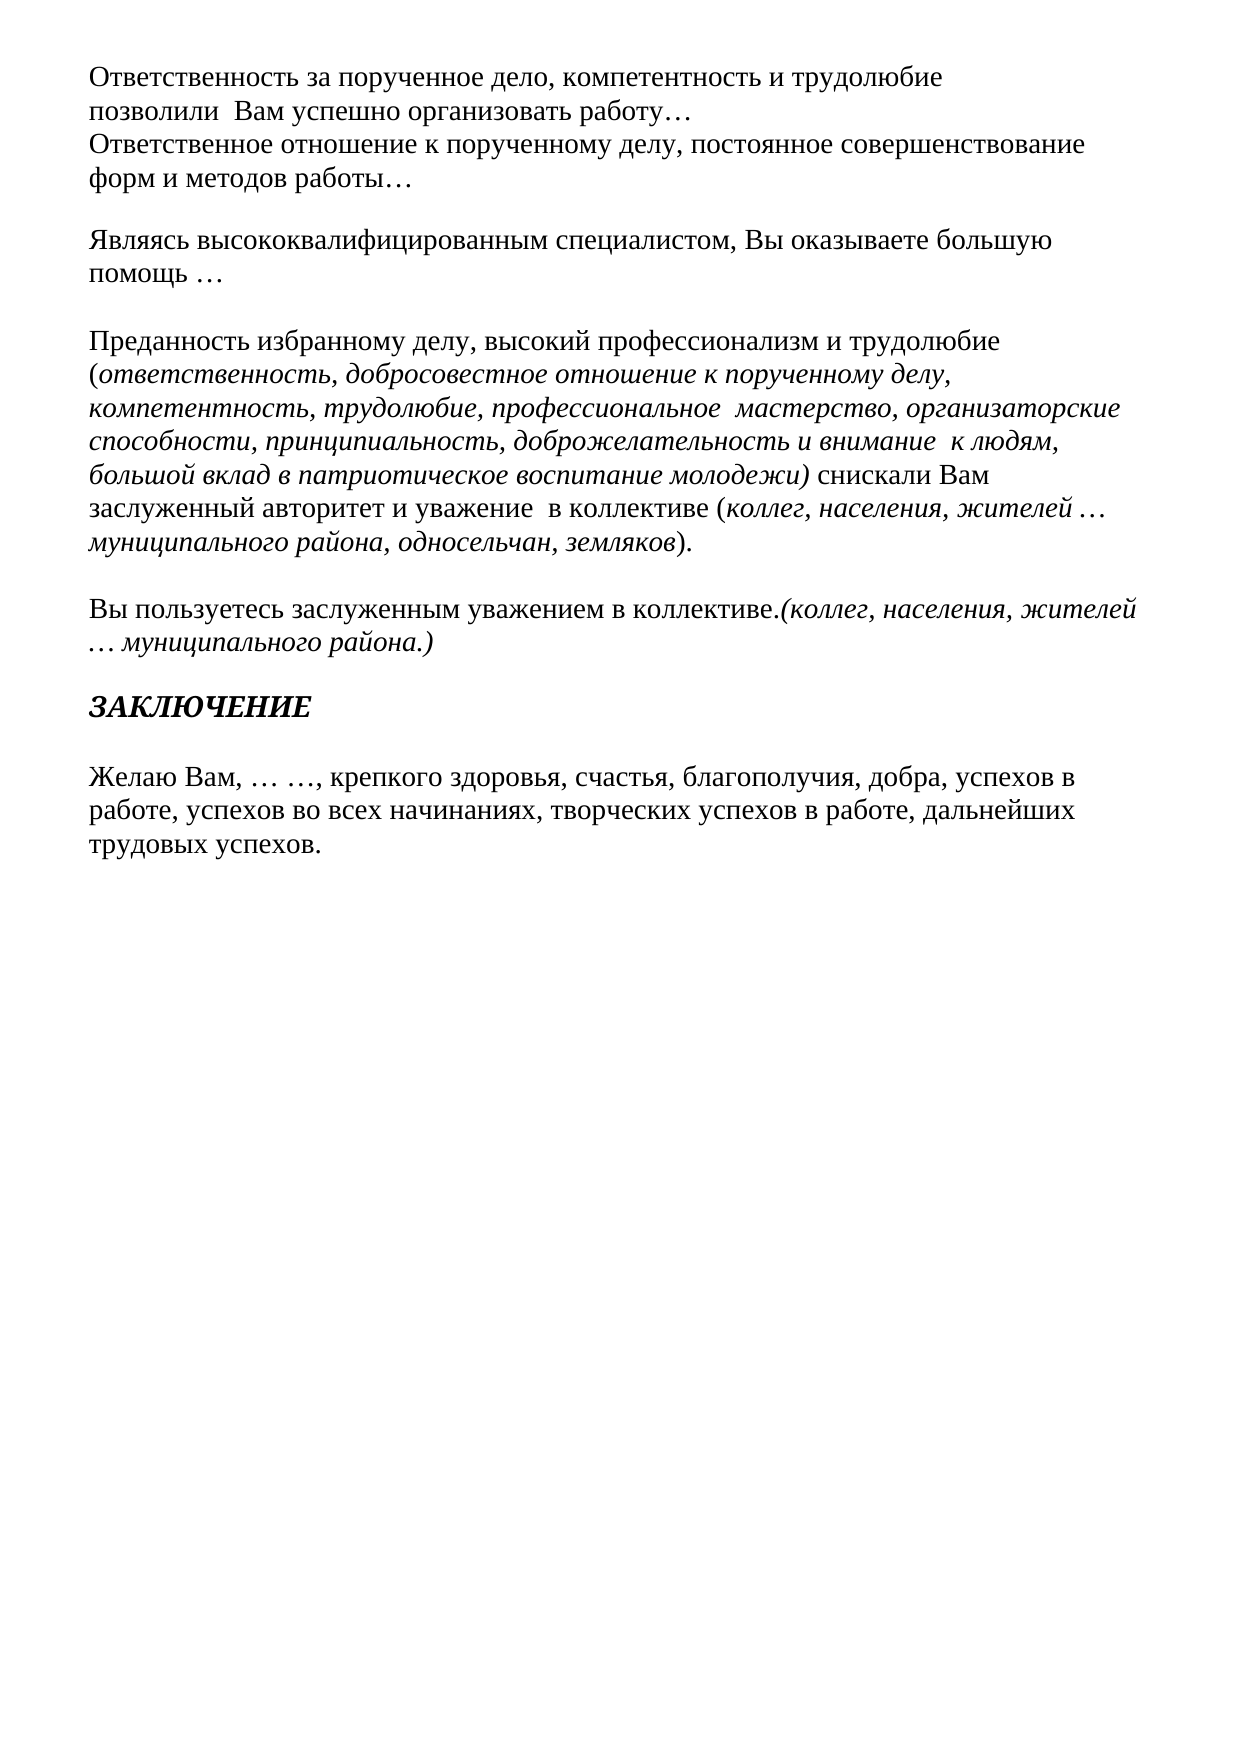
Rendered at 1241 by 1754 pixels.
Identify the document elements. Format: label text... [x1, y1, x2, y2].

text Являясь высококвалифицированным специалистом, Вы оказываете большую помощь … [89, 222, 1152, 289]
text Желаю Вам, … …, крепкого здоровья, счастья, благополучия, добра, успехов в работе, успехов во всех начинаниях, творческих успехов в работе, дальнейших трудовых успехов. [89, 759, 1152, 859]
subtitle ЗАКЛЮЧЕНИЕ [89, 692, 1152, 725]
text позволили Вам успешно организовать работу… [89, 93, 1152, 126]
text Ответственное отношение к порученному делу, постоянное совершенствование форм и методов работы… [89, 126, 1152, 193]
text Ответственность за порученное дело, компетентность и трудолюбие [89, 59, 1152, 93]
text Вы пользуетесь заслуженным уважением в коллективе.(коллег, населения, жителей … муниципального района.) [89, 591, 1152, 658]
text Преданность избранному делу, высокий профессионализм и трудолюбие (ответственность, добросовестное отношение к порученному делу, компетентность, трудолюбие, профессиональное мастерство, организаторские способности, принципиальность, доброжелательность и внимание к людям, большой вклад в патриотическое воспитание молодежи) снискали Вам заслуженный авторитет и уважение в коллективе (коллег, населения, жителей … муниципального района, односельчан, земляков). [89, 323, 1152, 557]
